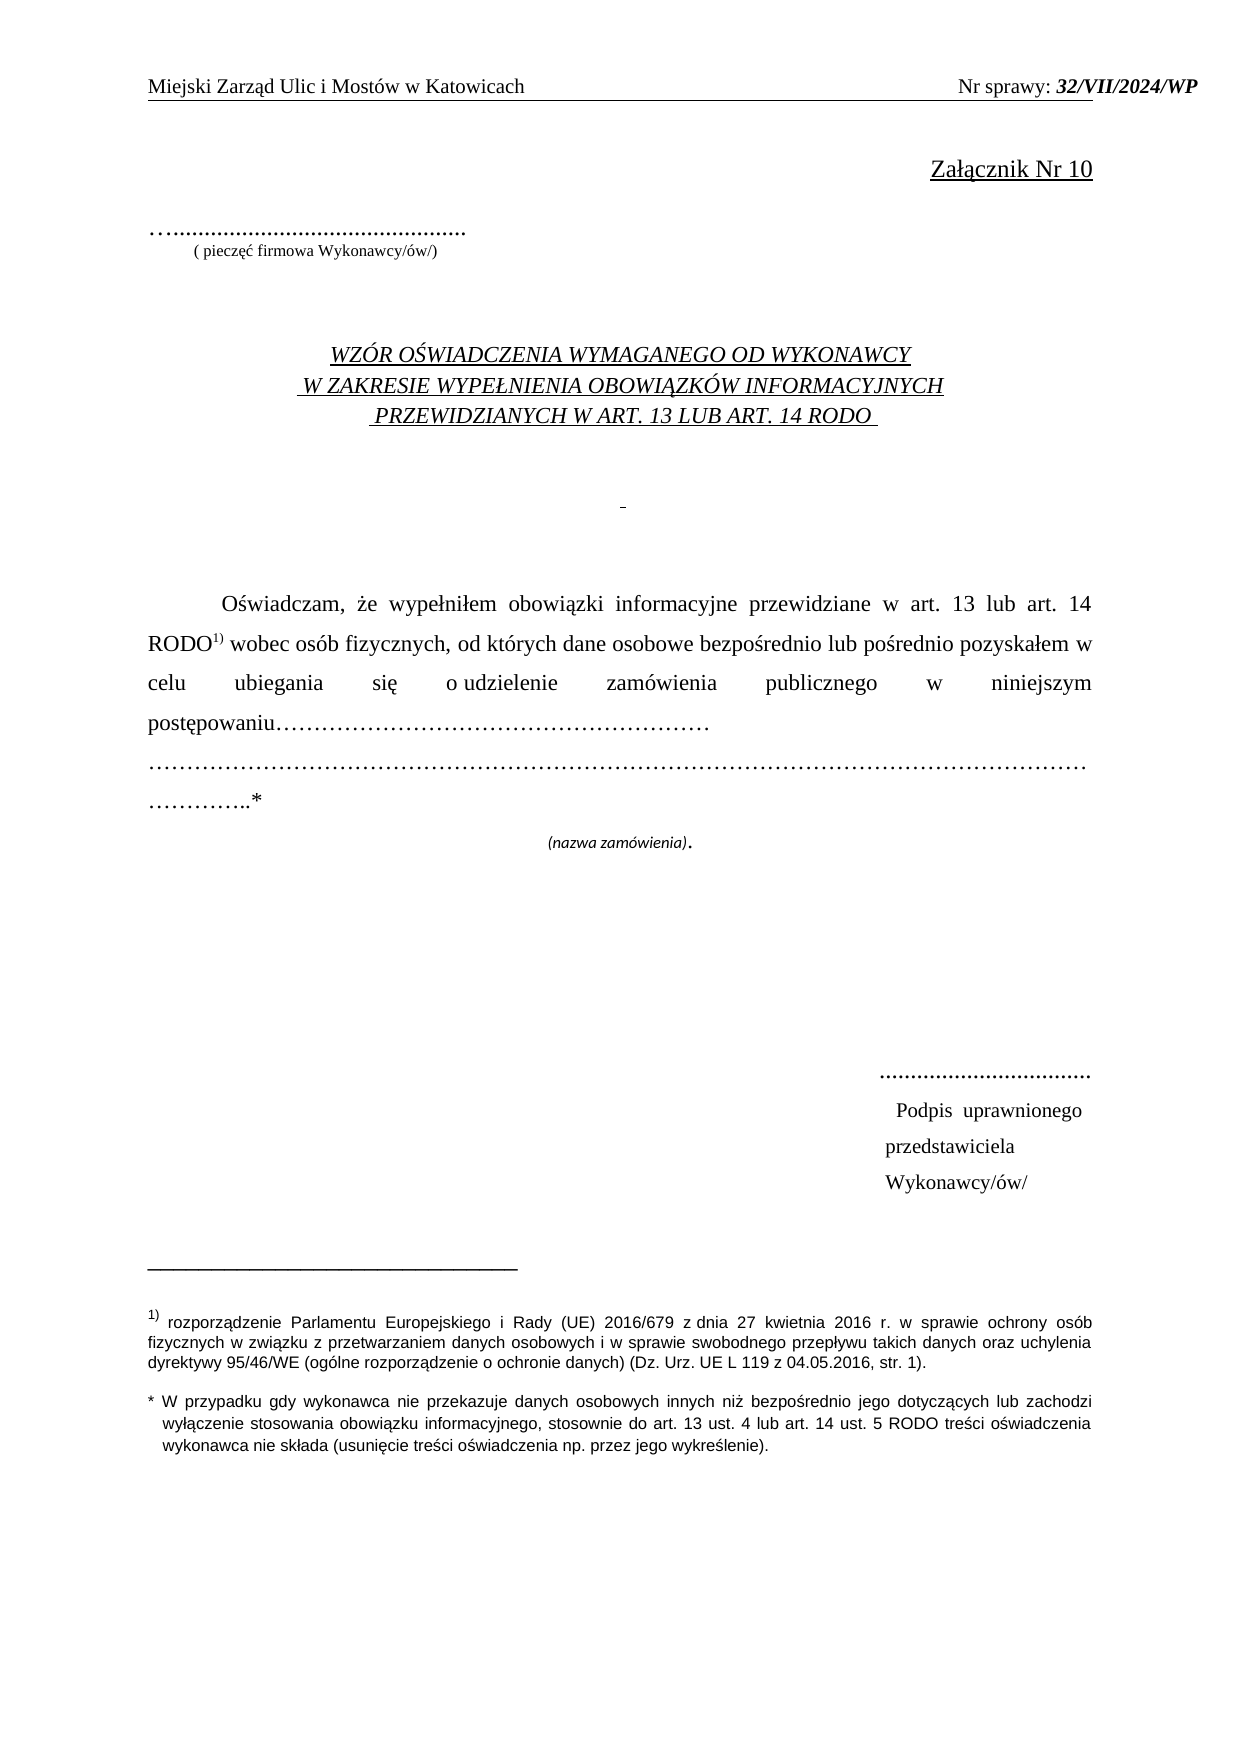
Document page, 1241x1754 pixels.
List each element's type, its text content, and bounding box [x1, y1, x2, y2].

text …............................................... [148, 212, 1093, 240]
text (nazwa zamówienia). [148, 827, 1093, 853]
text PRZEWIDZIANYCH W ART. 13 LUB ART. 14 RODO [148, 402, 1093, 428]
text Załącznik Nr 10 [148, 154, 1093, 183]
text _____________________________ [148, 1245, 1093, 1272]
text przedstawiciela Wykonawcy/ów/ [885, 1134, 1093, 1194]
text ………………………………………………………………………………………………………………………..* [148, 748, 1093, 814]
text .................................. [879, 1055, 1093, 1083]
text 1) rozporządzenie Parlamentu Europejskiego i Rady (UE) 2016/679 z dnia 27 kwietnia 2016 r. w sprawie ochrony osób fizycznych w związku z przetwarzaniem danych osobowych i w sprawie swobodnego przepływu takich danych oraz uchylenia dyrektywy 95/46/WE (ogólne rozporządzenie o ochronie danych) (Dz. Urz. UE L 119 z 04.05.2016, str. 1). [148, 1307, 1093, 1372]
text Podpis uprawnionego [885, 1098, 1093, 1122]
text WZÓR OŚWIADCZENIA WYMAGANEGO OD WYKONAWCY [148, 342, 1093, 368]
text Oświadczam, że wypełniłem obowiązki informacyjne przewidziane w art. 13 lub art. 14 RODO1) wobec osób fizycznych, od których dane osobowe bezpośrednio lub pośrednio pozyskałem w celu ubiegania się o udzielenie zamówienia publicznego w niniejszym postępowaniu………………………………………………… [148, 590, 1093, 735]
text ( pieczęć firmowa Wykonawcy/ów/) [148, 240, 1093, 259]
text W ZAKRESIE WYPEŁNIENIA OBOWIĄZKÓW INFORMACYJNYCH [148, 372, 1093, 398]
text * W przypadku gdy wykonawca nie przekazuje danych osobowych innych niż bezpośrednio jego dotyczących lub zachodzi wyłączenie stosowania obowiązku informacyjnego, stosownie do art. 13 ust. 4 lub art. 14 ust. 5 RODO treści oświadczenia wykonawca nie składa (usunięcie treści oświadczenia np. przez jego wykreślenie). [148, 1392, 1093, 1455]
